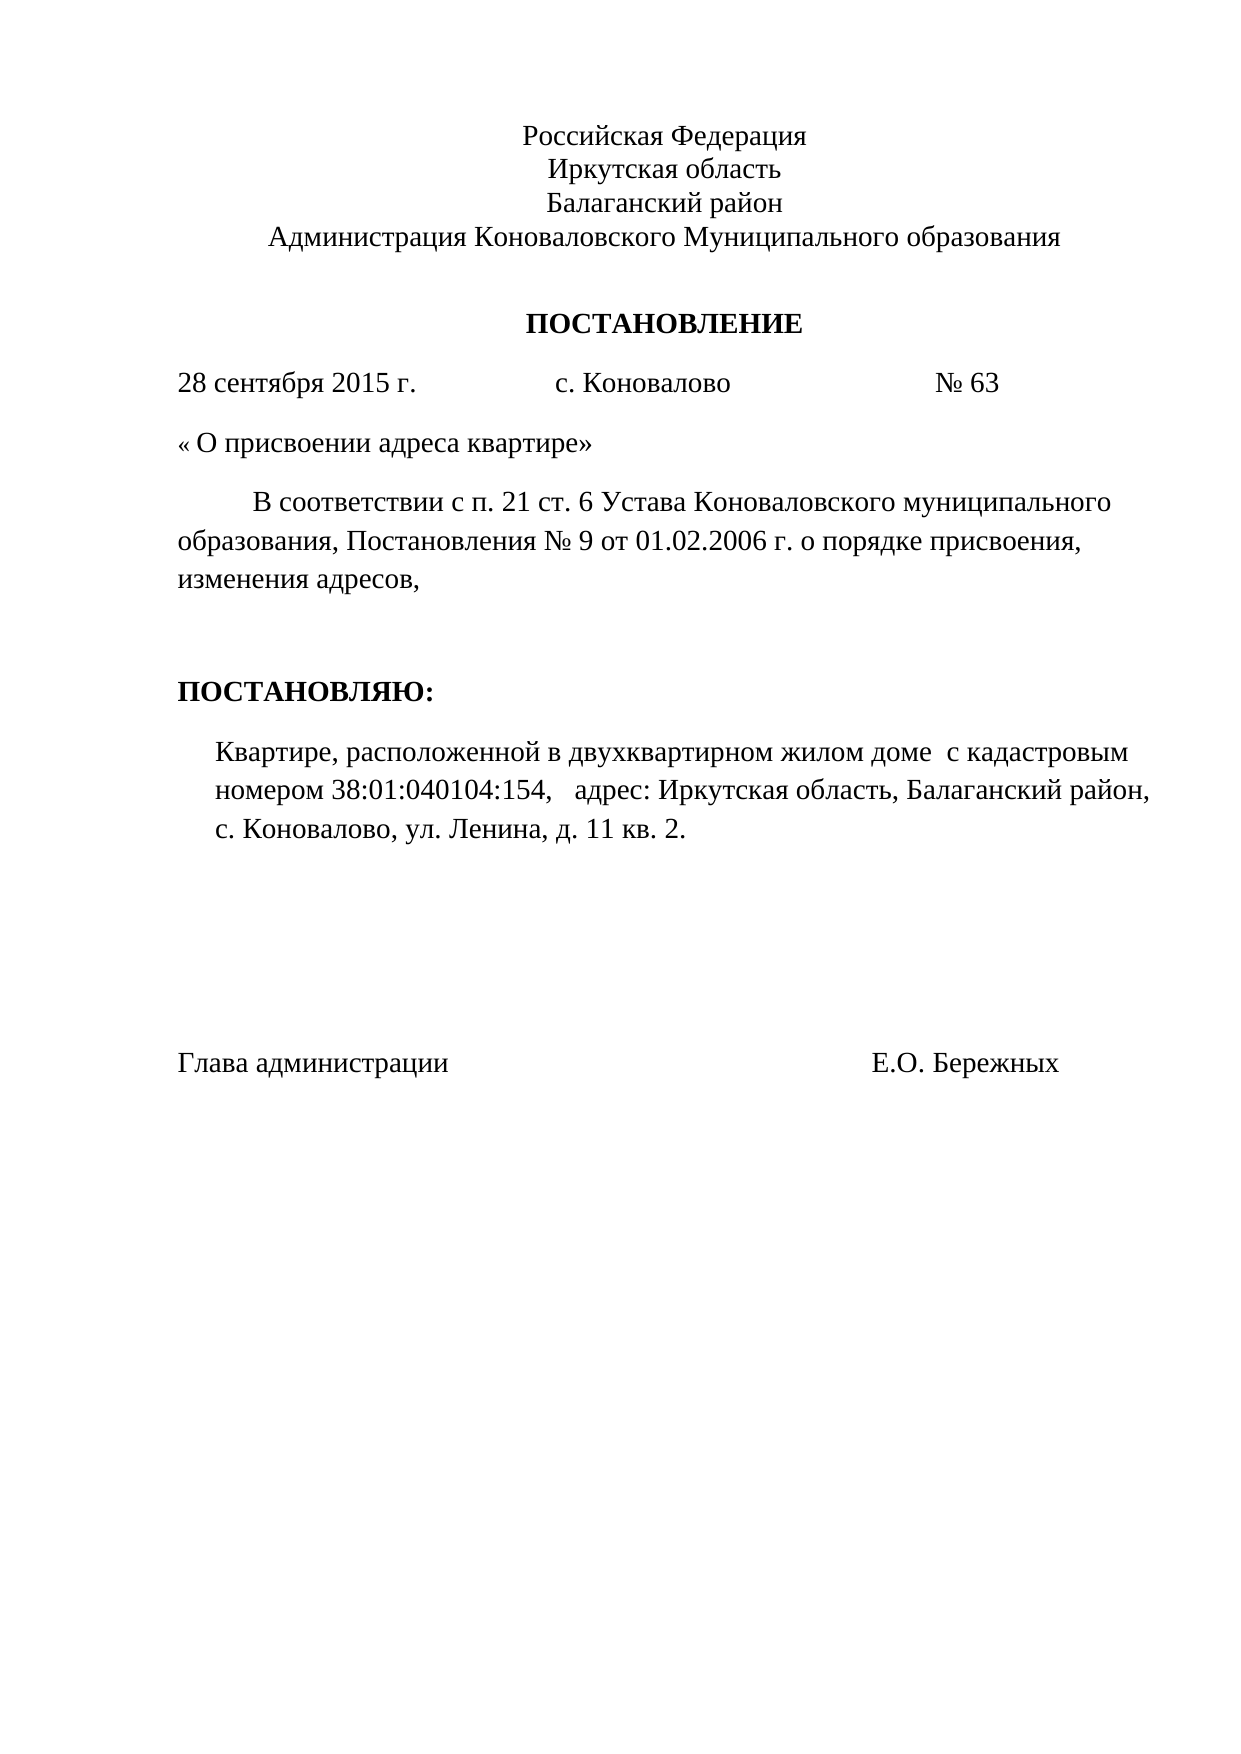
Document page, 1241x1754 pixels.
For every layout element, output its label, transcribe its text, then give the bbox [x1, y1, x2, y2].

text Администрация Коноваловского Муниципального образования [177, 219, 1152, 252]
text ПОСТАНОВЛЕНИЕ [177, 306, 1152, 340]
text Российская Федерация [177, 118, 1152, 152]
text Квартире, расположенной в двухквартирном жилом доме с кадастровым номером 38:01:040104:154, адрес: Иркутская область, Балаганский район, с. Коновалово, ул. Ленина, д. 11 кв. 2. [215, 734, 1152, 844]
text Глава администрации Е.О. Бережных [177, 1045, 1152, 1079]
text ПОСТАНОВЛЯЮ: [177, 674, 1152, 708]
text « О присвоении адреса квартире» [177, 425, 1152, 458]
text В соответствии с п. 21 ст. 6 Устава Коноваловского муниципального образования, Постановления № 9 от 01.02.2006 г. о порядке присвоения, изменения адресов, [177, 484, 1152, 595]
text Балаганский район [177, 185, 1152, 219]
text Иркутская область [177, 152, 1152, 185]
text 28 сентября 2015 г. с. Коновалово № 63 [177, 366, 1152, 399]
